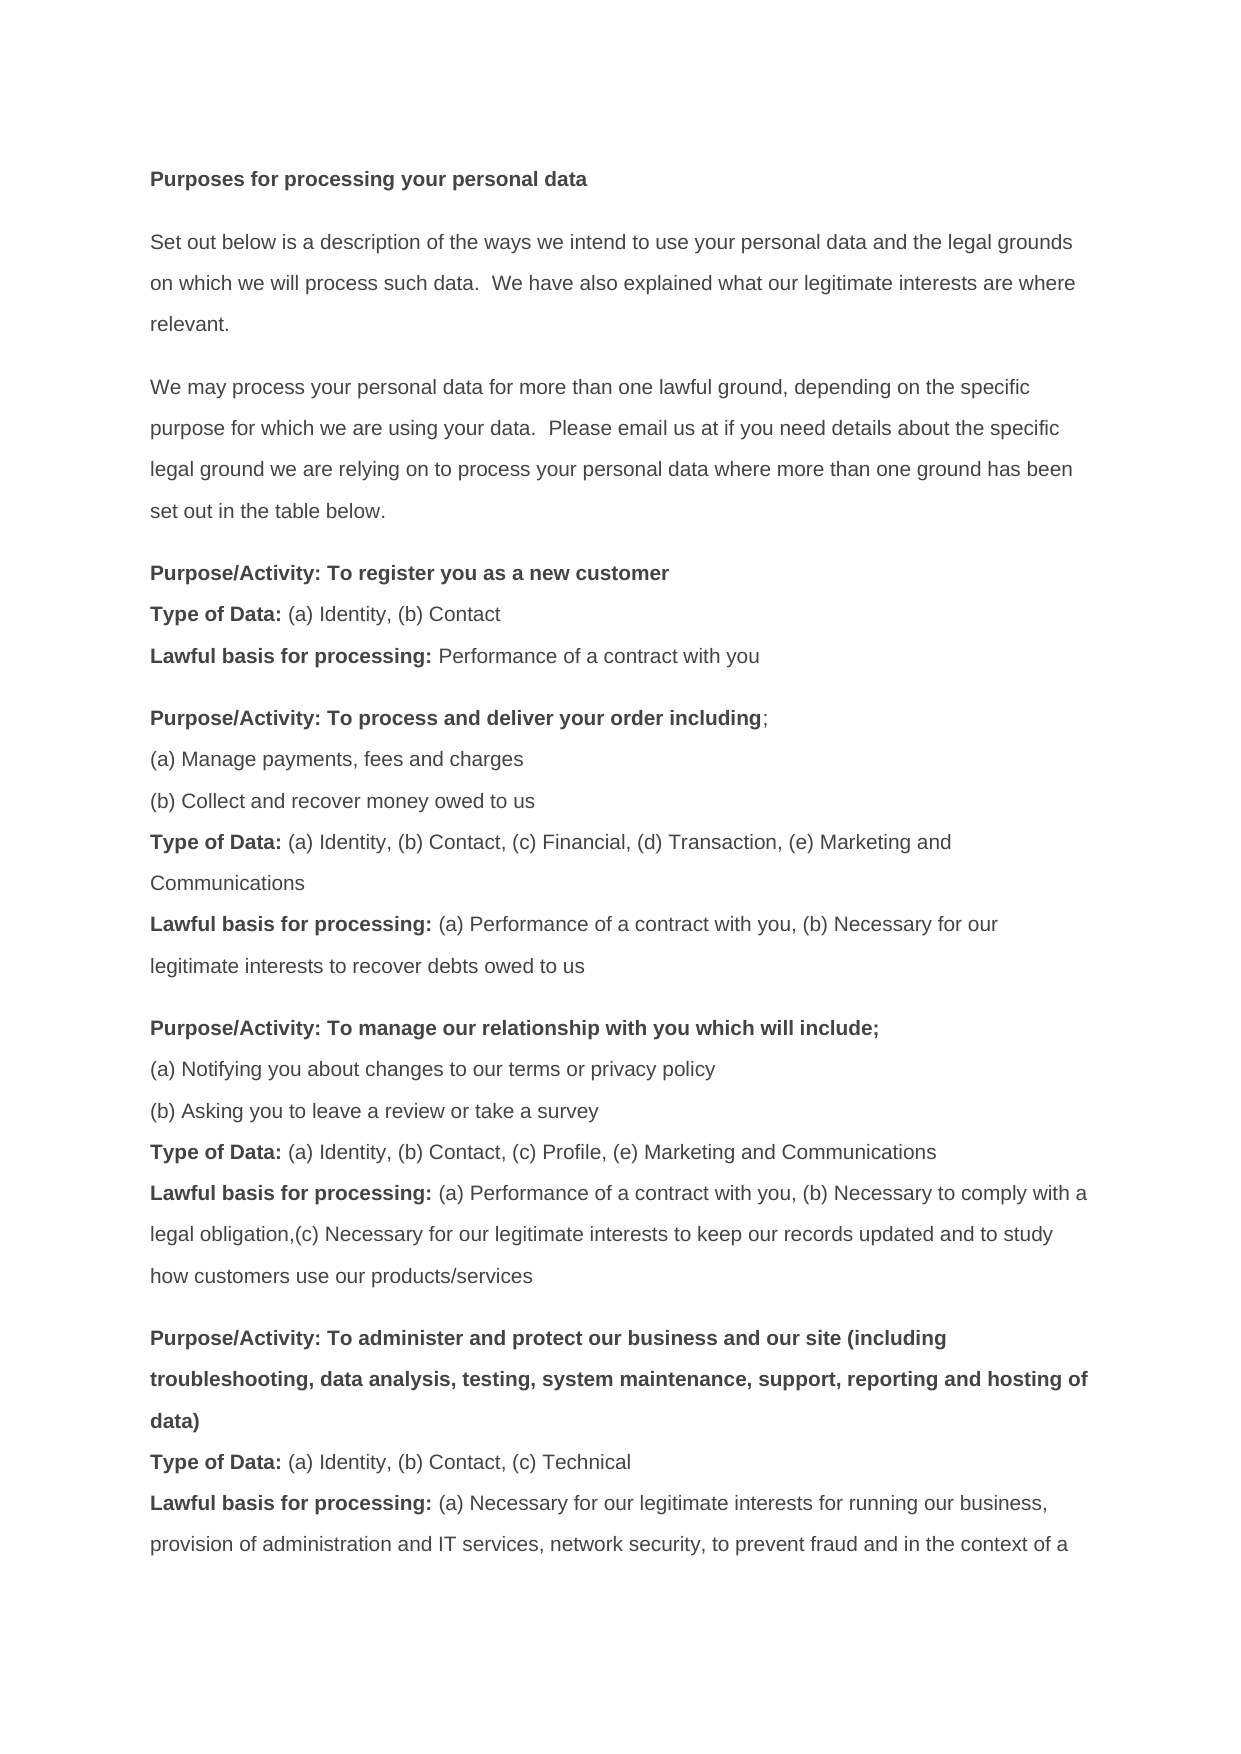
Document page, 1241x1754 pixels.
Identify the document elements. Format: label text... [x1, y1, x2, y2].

text Purposes for processing your personal data [150, 150, 1090, 191]
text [150, 1309, 1090, 1556]
text Set out below is a description of the ways we intend to use your personal data and the legal grounds on which we will process such data. We have also explained what our legitimate interests are where relevant. [150, 212, 1090, 336]
text Purpose/Activity: To process and deliver your order including; (a) Manage payments, fees and charges (b) Collect and recover money owed to us Type of Data: (a) Identity, (b) Contact, (c) Financial, (d) Transaction, (e) Marketing and Communications Lawful basis for processing: (a) Performance of a contract with you, (b) Necessary for our legitimate interests to recover debts owed to us [150, 689, 1090, 977]
text Purpose/Activity: To register you as a new customer Type of Data: (a) Identity, (b) Contact Lawful basis for processing: Performance of a contract with you [150, 544, 1090, 667]
text We may process your personal data for more than one lawful ground, depending on the specific purpose for which we are using your data. Please email us at if you need details about the specific legal ground we are relying on to process your personal data where more than one ground has been set out in the table below. [150, 357, 1090, 522]
text Purpose/Activity: To manage our relationship with you which will include; (a) Notifying you about changes to our terms or privacy policy (b) Asking you to leave a review or take a survey Type of Data: (a) Identity, (b) Contact, (c) Profile, (e) Marketing and Communications Lawful basis for processing: (a) Performance of a contract with you, (b) Necessary to comply with a legal obligation,(c) Necessary for our legitimate interests to keep our records updated and to study how customers use our products/services [150, 999, 1090, 1287]
